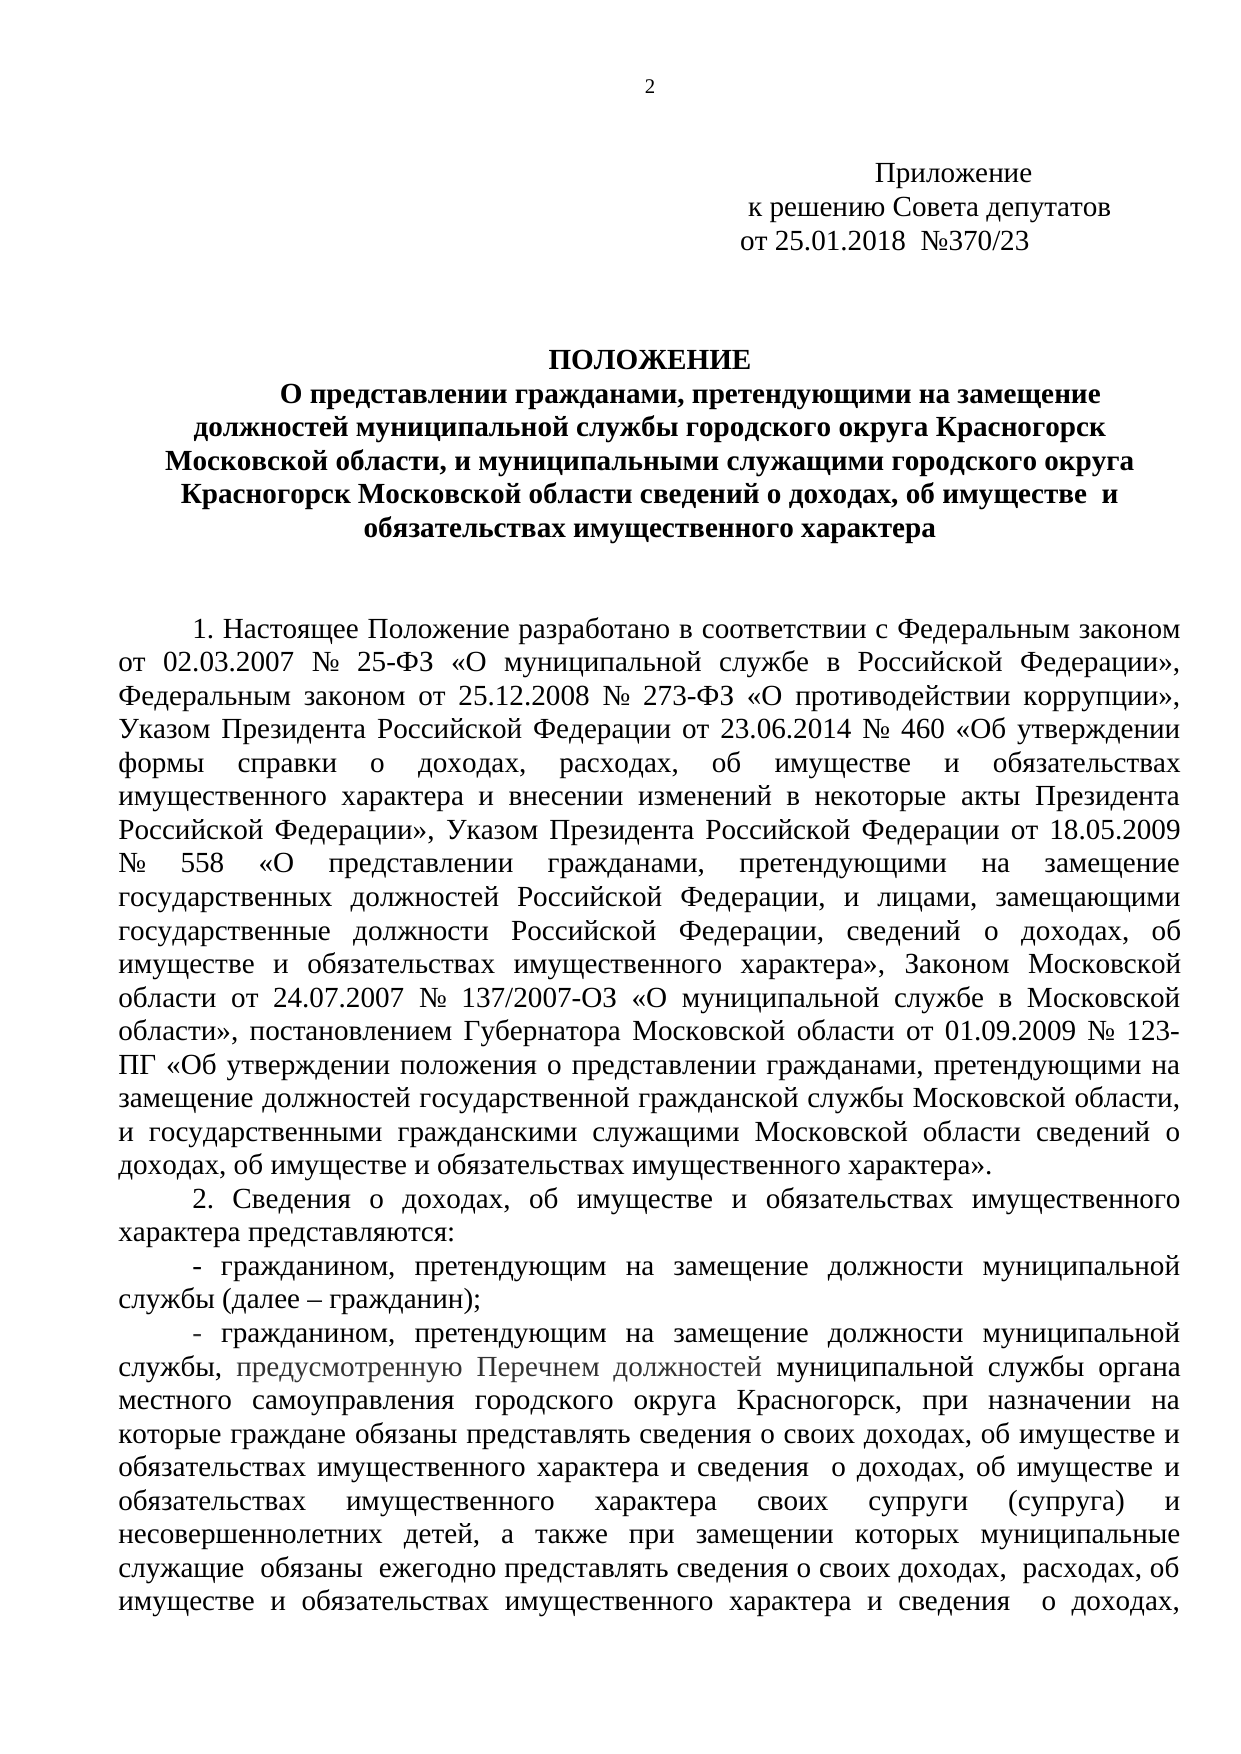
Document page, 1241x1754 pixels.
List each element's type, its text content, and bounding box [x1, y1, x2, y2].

text О представлении гражданами, претендующими на замещение должностей муниципальной службы городского округа Красногорск Московской области, и муниципальными служащими городского округа Красногорск Московской области сведений о доходах, об имуществе и обязательствах имущественного характера [118, 376, 1181, 544]
title ПОЛОЖЕНИЕ [118, 342, 1181, 376]
text 2. Сведения о доходах, об имуществе и обязательствах имущественного характера представляются: [118, 1181, 1181, 1248]
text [118, 1315, 1181, 1617]
title Приложение [118, 156, 1181, 189]
text 1. Настоящее Положение разработано в соответствии с Федеральным законом от 02.03.2007 № 25-ФЗ «О муниципальной службе в Российской Федерации», Федеральным законом от 25.12.2008 № 273-ФЗ «О противодействии коррупции», Указом Президента Российской Федерации от 23.06.2014 № 460 «Об утверждении формы справки о доходах, расходах, об имуществе и обязательствах имущественного характера и внесении изменений в некоторые акты Президента Российской Федерации», Указом Президента Российской Федерации от 18.05.2009 № 558 «О представлении гражданами, претендующими на замещение государственных должностей Российской Федерации, и лицами, замещающими государственные должности Российской Федерации, сведений о доходах, об имуществе и обязательствах имущественного характера», Законом Московской области от 24.07.2007 № 137/2007-ОЗ «О муниципальной службе в Московской области», постановлением Губернатора Московской области от 01.09.2009 № 123-ПГ «Об утверждении положения о представлении гражданами, претендующими на замещение должностей государственной гражданской службы Московской области, и государственными гражданскими служащими Московской области сведений о доходах, об имуществе и обязательствах имущественного характера». [118, 611, 1181, 1181]
text к решению Совета депутатов [118, 189, 1181, 223]
text от 25.01.2018 №370/23 [643, 223, 1181, 256]
text - гражданином, претендующим на замещение должности муниципальной службы (далее – гражданин); [118, 1248, 1181, 1315]
